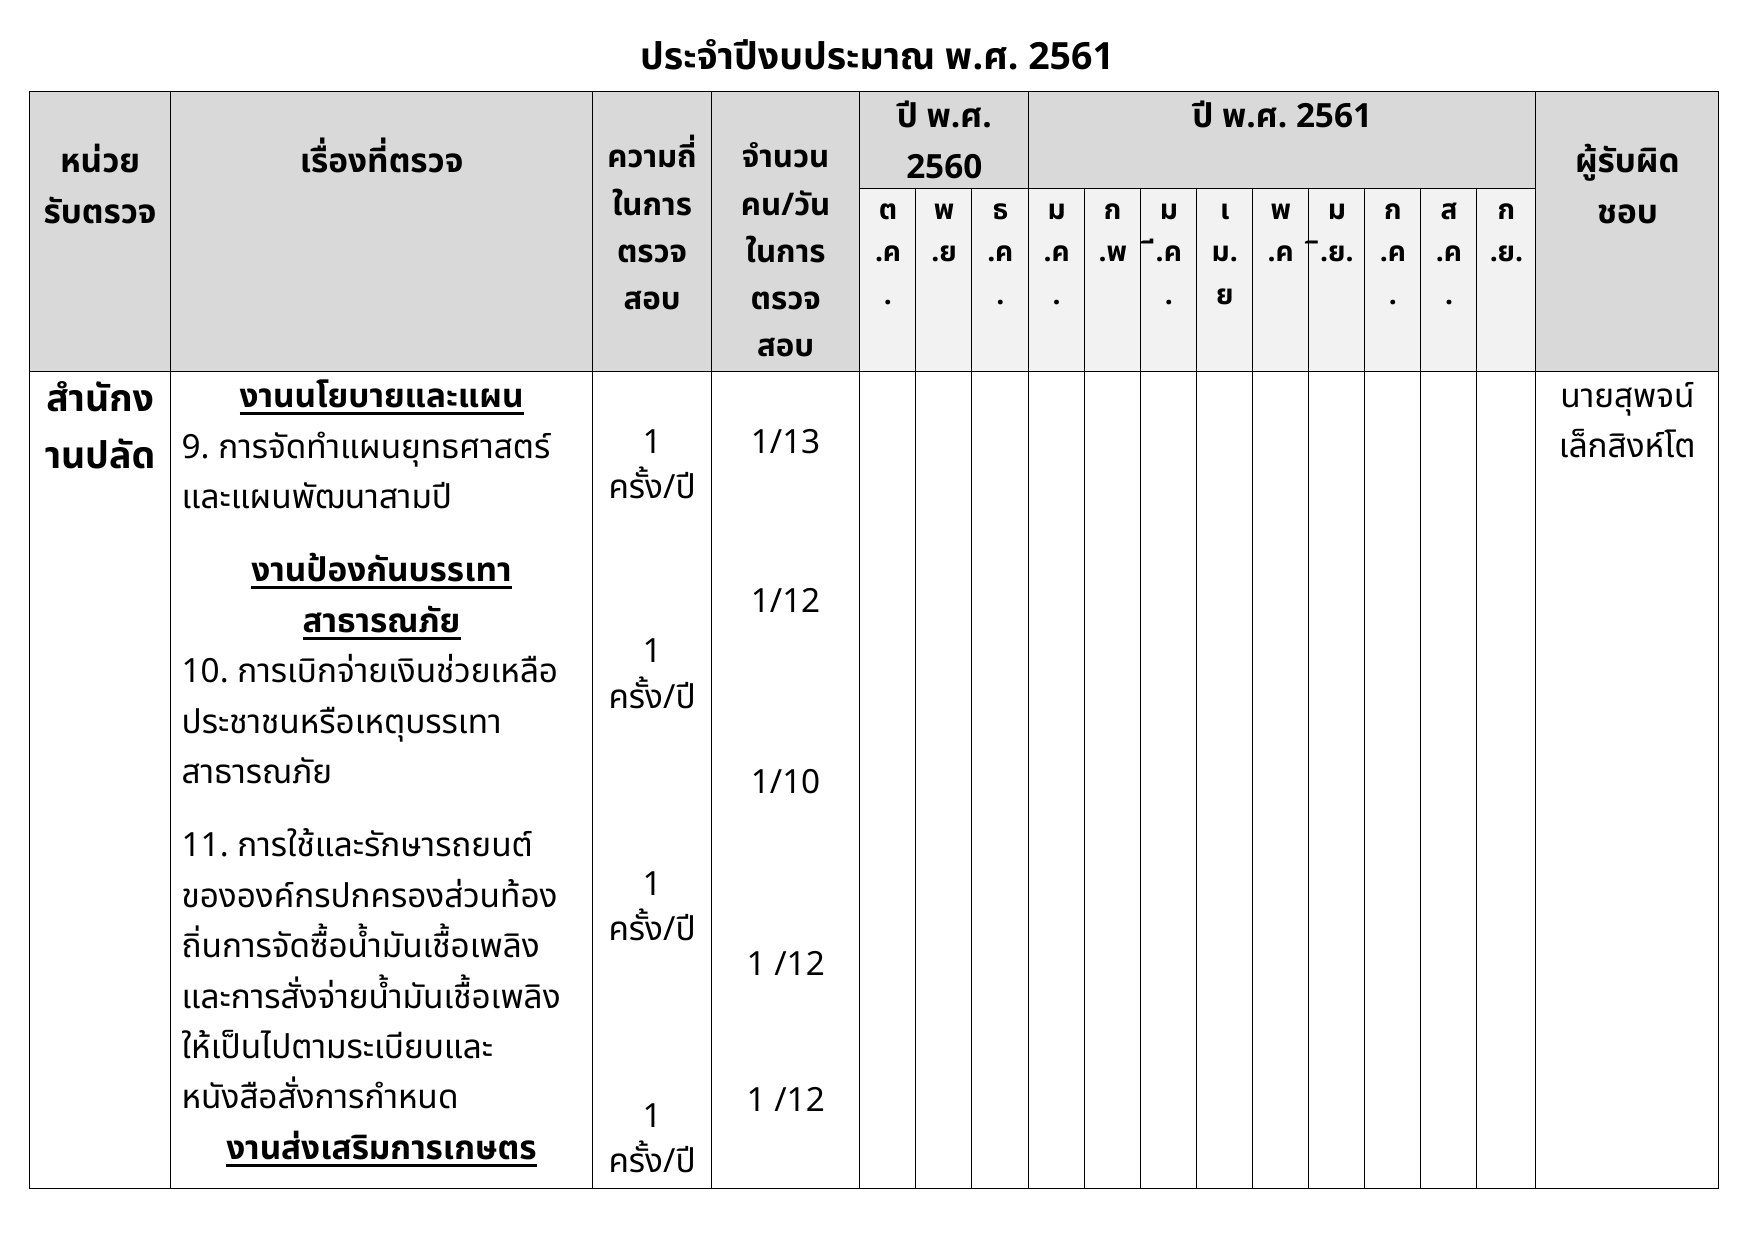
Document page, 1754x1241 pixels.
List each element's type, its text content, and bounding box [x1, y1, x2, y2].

table_header ความถี่ ในการ ตรวจสอบ [593, 92, 711, 371]
table_cell ม.ค. [1029, 189, 1084, 371]
table_cell [972, 372, 1028, 1188]
table_cell ธ.ค. [972, 189, 1028, 371]
table_cell พ.ค [1253, 189, 1308, 371]
table_cell สำนักงานปลัด [30, 372, 170, 1188]
table_cell [1197, 372, 1252, 1188]
table_header จำนวนคน/วัน ในการตรวจสอบ [712, 92, 859, 371]
table_cell [1309, 372, 1364, 1188]
table_cell ก.ค. [1365, 189, 1420, 371]
table_cell เม.ย [1197, 189, 1252, 371]
table_header ปี พ.ศ. 2561 [1029, 92, 1535, 188]
table_cell พ.ย [916, 189, 971, 371]
table_cell [1421, 372, 1476, 1188]
table_cell ส.ค. [1421, 189, 1476, 371]
table_cell [916, 372, 971, 1188]
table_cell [171, 372, 592, 1188]
table_cell [1141, 372, 1196, 1188]
table_cell [1477, 372, 1535, 1188]
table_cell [1536, 372, 1718, 1188]
text ประจำปีงบประมาณ พ.ศ. 2561 [29, 29, 1724, 87]
table_header หน่วยรับตรวจ [30, 92, 170, 371]
table_cell มิ.ย. [1309, 189, 1364, 371]
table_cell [593, 372, 711, 1188]
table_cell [712, 372, 859, 1188]
table_cell [1085, 372, 1140, 1188]
table_cell มี.ค. [1141, 189, 1196, 371]
table_cell [860, 372, 915, 1188]
table_header ผู้รับผิดชอบ [1536, 92, 1718, 371]
table_cell [1365, 372, 1420, 1188]
table_cell ก.ย. [1477, 189, 1535, 371]
table_cell ก.พ [1085, 189, 1140, 371]
table_cell [1253, 372, 1308, 1188]
table_header เรื่องที่ตรวจ [171, 92, 592, 371]
table_cell ต.ค. [860, 189, 915, 371]
table_cell [1029, 372, 1084, 1188]
table_header ปี พ.ศ. 2560 [860, 92, 1028, 188]
